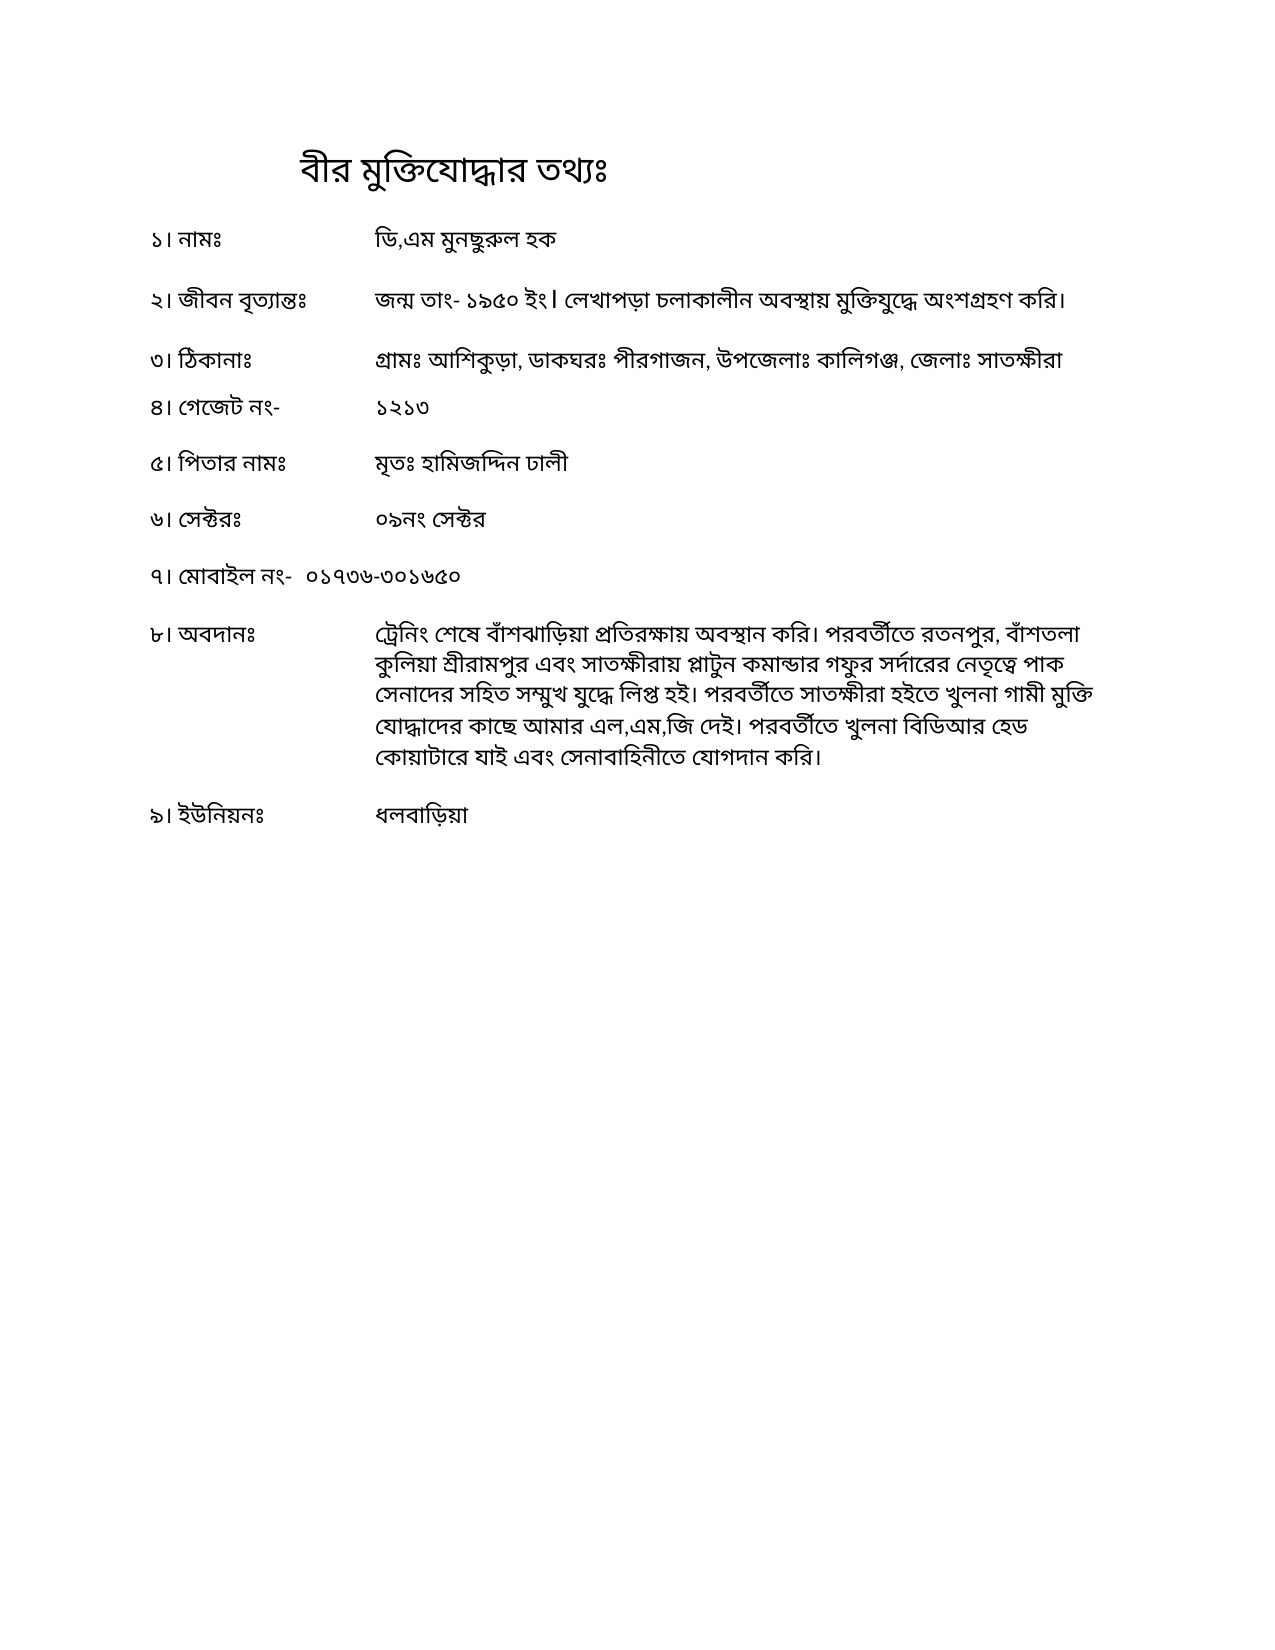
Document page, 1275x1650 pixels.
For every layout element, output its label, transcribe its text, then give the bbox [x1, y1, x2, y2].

text বীর মুক্তিযোদ্ধার তথ্যঃ [225, 150, 1125, 197]
text ৪। গেজেট নং- ১২১৩ [150, 393, 1125, 425]
text ২। জীবন বৃত্যান্তঃ জন্ম তাং- ১৯৫০ ইং। লেখাপড়া চলাকালীন অবস্থায় মুক্তিযুদ্ধে অংশগ্রহণ করি। [150, 282, 1125, 320]
text ৮। অবদানঃ ট্রেনিং শেষে বাঁশঝাড়িয়া প্রতিরক্ষায় অবস্থান করি। পরবর্তীতে রতনপুর, বাঁশতলা কুলিয়া শ্রীরামপুর এবং সাতক্ষীরায় প্লাটুন কমান্ডার গফুর সর্দারের নেতৃত্বে পাক সেনাদের সহিত সম্মুখ যুদ্ধে লিপ্ত হই। পরবর্তীতে সাতক্ষীরা হইতে খুলনা গামী মুক্তি যোদ্ধাদের কাছে আমার এল,এম,জি দেই। পরবর্তীতে খুলনা বিডিআর হেড কোয়াটারে যাই এবং সেনাবাহিনীতে যোগদান করি। [150, 620, 1125, 774]
text ৫। পিতার নামঃ মৃতঃ হামিজদ্দিন ঢালী [150, 451, 1125, 481]
text ৭। মোবাইল নং- ০১৭৩৬-৩০১৬৫০ [150, 562, 1125, 594]
text ৩। ঠিকানাঃ গ্রামঃ আশিকুড়া, ডাকঘরঃ পীরগাজন, উপজেলাঃ কালিগঞ্জ, জেলাঃ সাতক্ষীরা [150, 346, 1125, 378]
text ১। নামঃ ডি,এম মুনছুরুল হক [150, 225, 1125, 256]
text ৯। ইউনিয়নঃ ধলবাড়িয়া [150, 802, 1125, 833]
text ৬। সেক্টরঃ ০৯নং সেক্টর [150, 507, 1125, 537]
